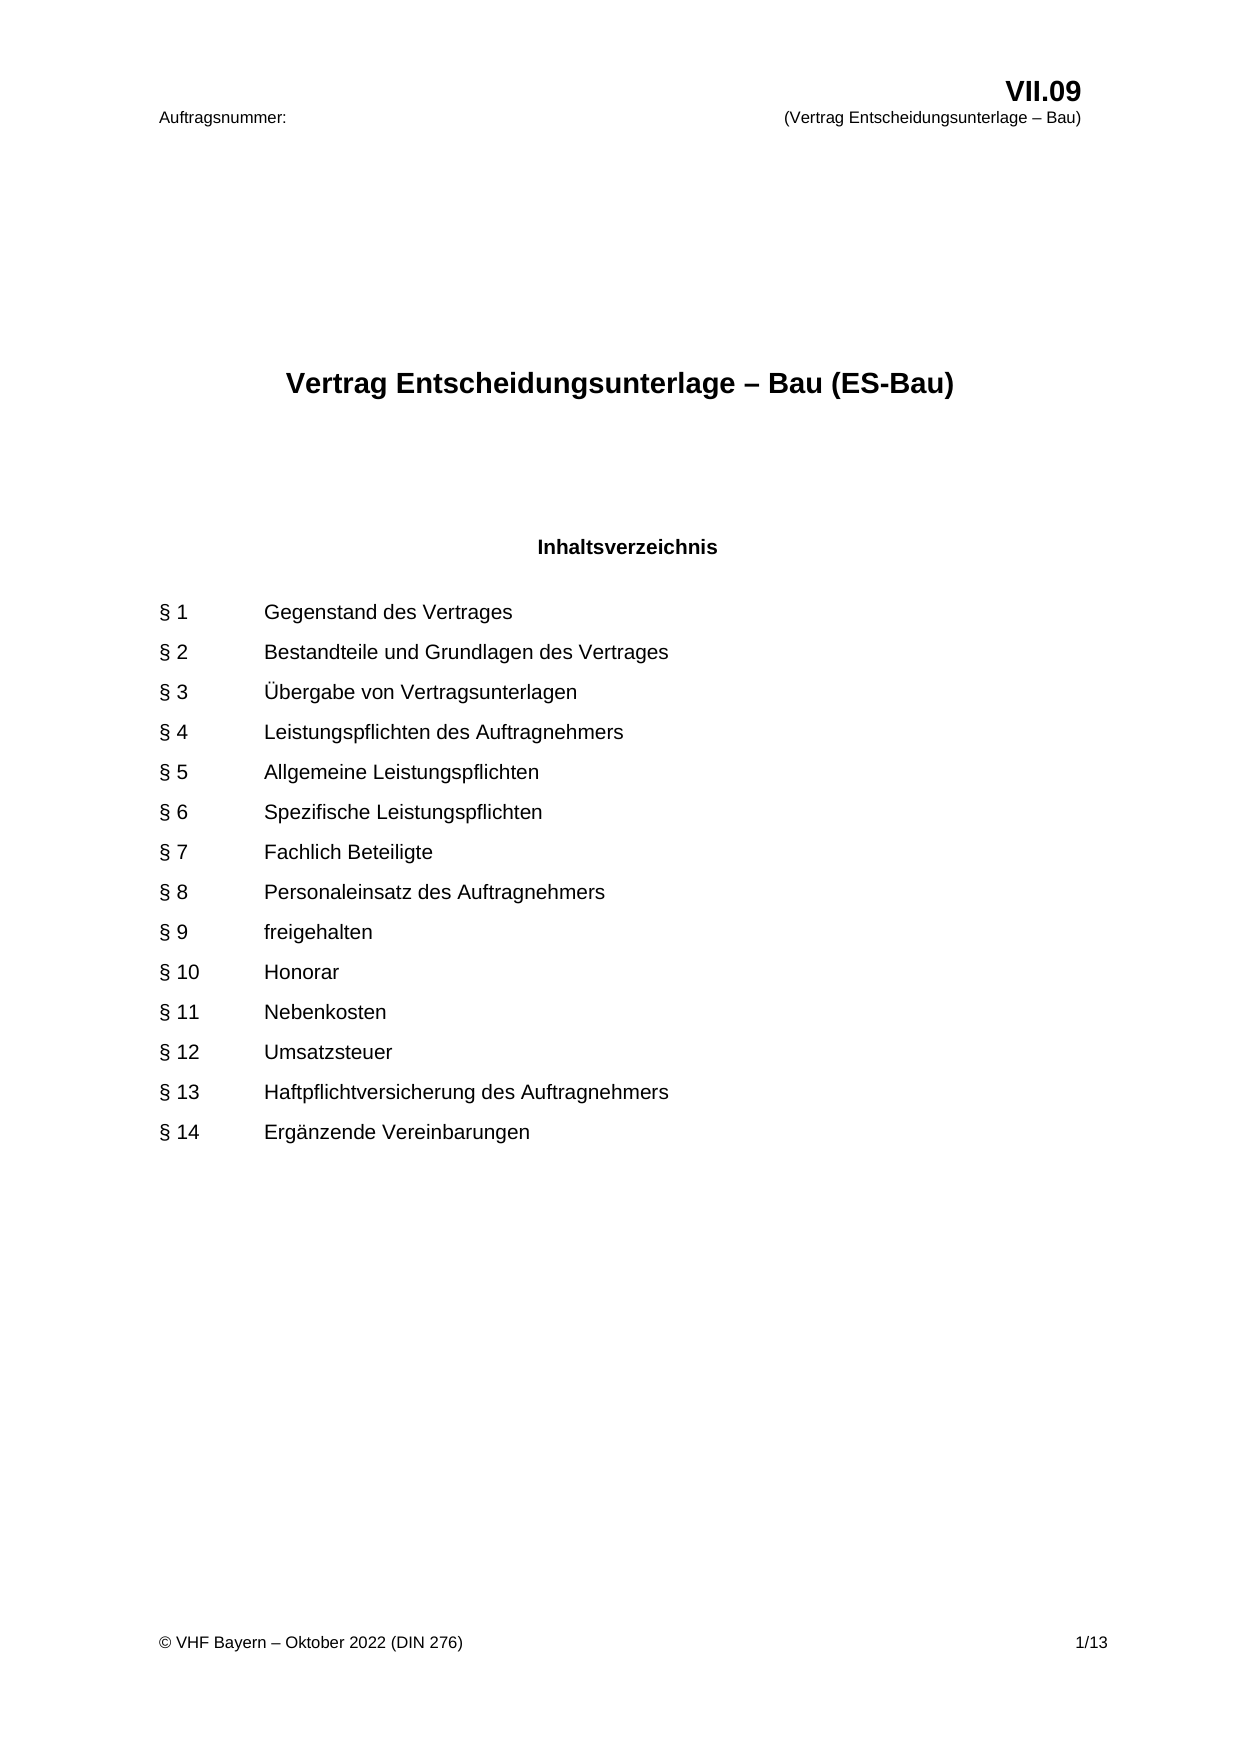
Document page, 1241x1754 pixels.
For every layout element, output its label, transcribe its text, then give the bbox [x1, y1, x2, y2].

table_cell § 12 [148, 1027, 253, 1067]
table_header Inhaltsverzeichnis [148, 510, 1107, 587]
table_cell Spezifische Leistungspflichten [253, 787, 1107, 827]
table_cell Ergänzende Vereinbarungen [253, 1107, 1107, 1147]
table_cell § 5 [148, 747, 253, 787]
table_cell § 2 [148, 627, 253, 667]
table_cell Honorar [253, 947, 1107, 987]
table_cell § 13 [148, 1067, 253, 1107]
table_cell § 10 [148, 947, 253, 987]
table_cell Allgemeine Leistungspflichten [253, 747, 1107, 787]
table_cell § 11 [148, 987, 253, 1027]
table_cell freigehalten [253, 907, 1107, 947]
table_cell § 14 [148, 1107, 253, 1147]
table_cell § 4 [148, 707, 253, 747]
table_cell § 8 [148, 867, 253, 907]
table_cell § 3 [148, 667, 253, 707]
table_cell § 1 [148, 587, 253, 627]
table_cell § 9 [148, 907, 253, 947]
table_cell Übergabe von Vertragsunterlagen [253, 667, 1107, 707]
table_cell § 6 [148, 787, 253, 827]
table_cell Umsatzsteuer [253, 1027, 1107, 1067]
table_cell Haftpflichtversicherung des Auftragnehmers [253, 1067, 1107, 1107]
table_cell Fachlich Beteiligte [253, 827, 1107, 867]
table_cell Personaleinsatz des Auftragnehmers [253, 867, 1107, 907]
table_cell Nebenkosten [253, 987, 1107, 1027]
table_cell Leistungspflichten des Auftragnehmers [253, 707, 1107, 747]
text Vertrag Entscheidungsunterlage – Bau (ES-Bau) [148, 366, 1092, 400]
table_cell § 7 [148, 827, 253, 867]
table_cell Gegenstand des Vertrages [253, 587, 1107, 627]
table_cell Bestandteile und Grundlagen des Vertrages [253, 627, 1107, 667]
